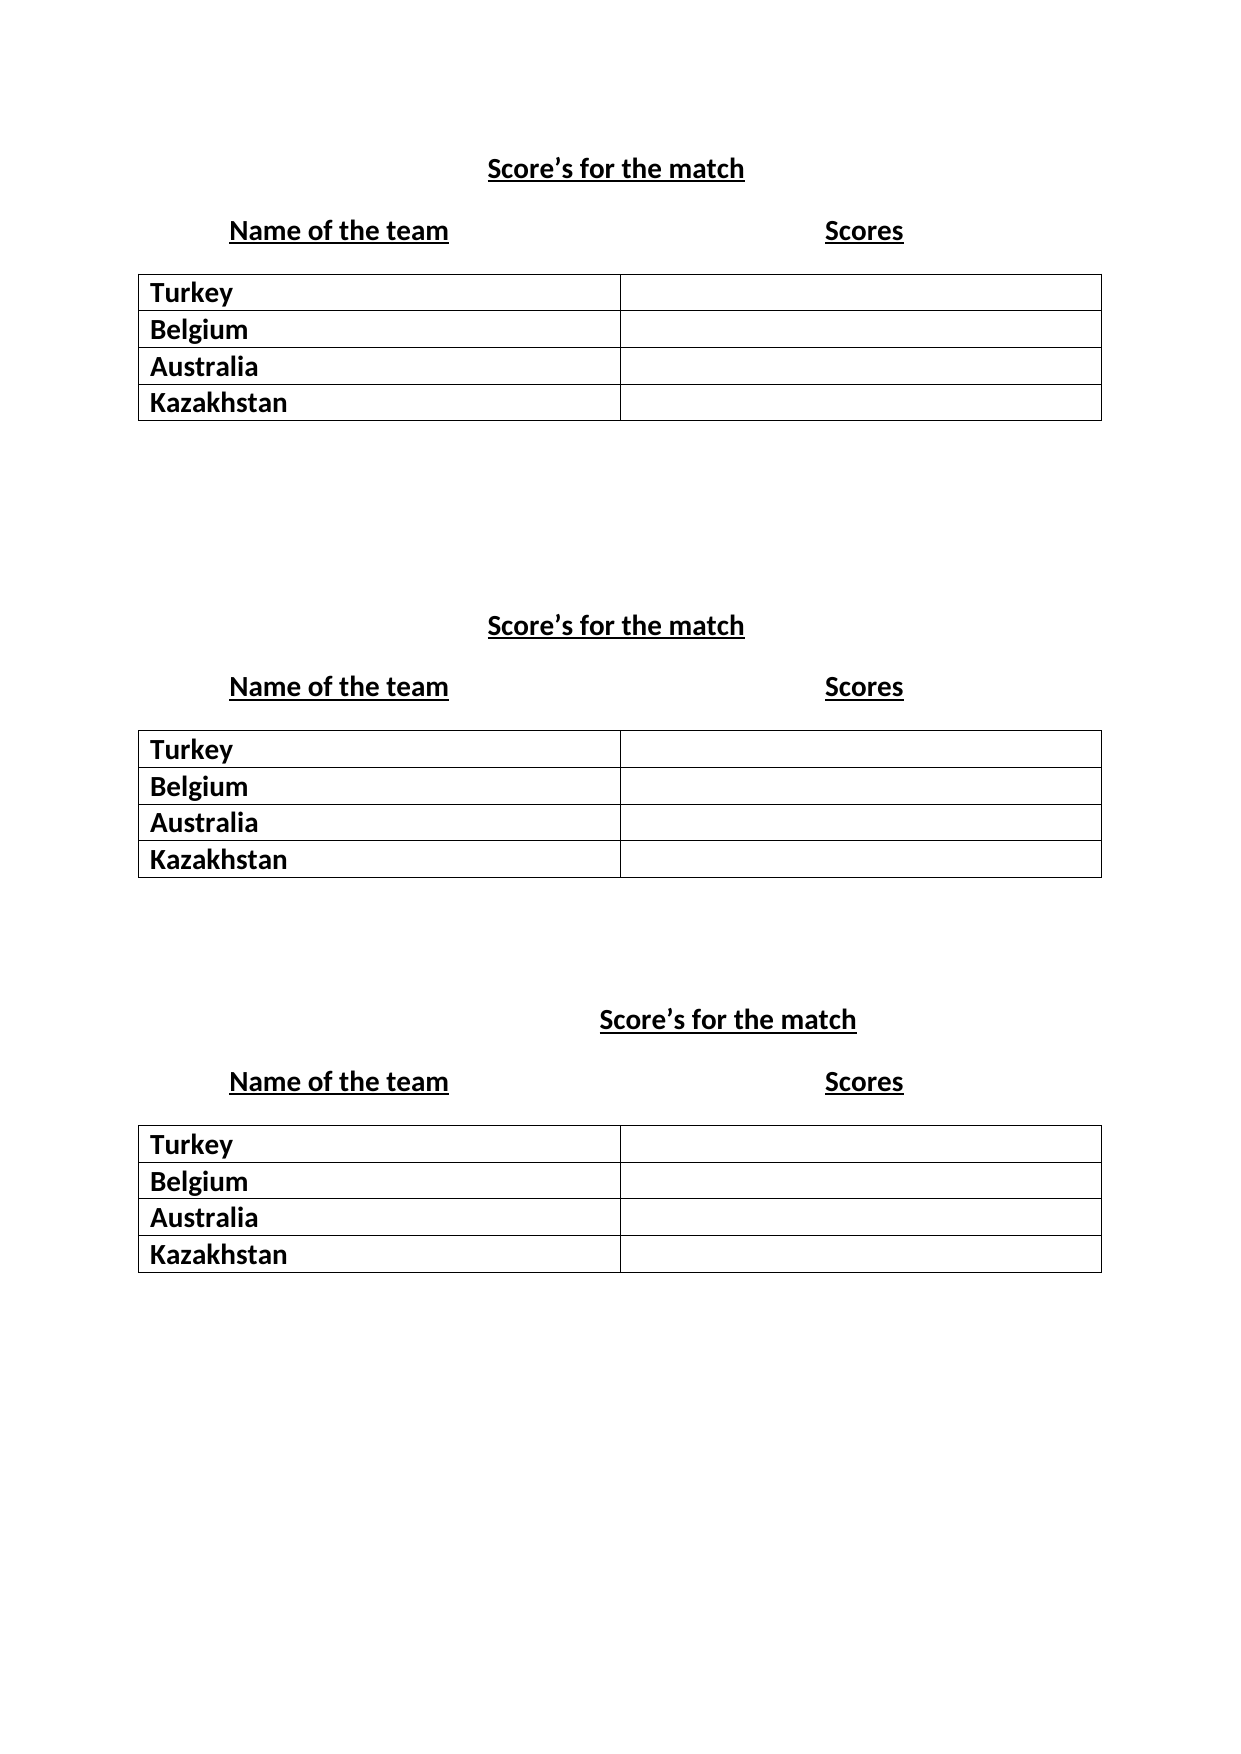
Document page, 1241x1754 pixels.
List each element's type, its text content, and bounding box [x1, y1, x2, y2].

table_cell [621, 385, 1101, 420]
text Score’s for the match [300, 607, 1090, 642]
table_cell Belgium [139, 311, 620, 347]
text Name of the team Scores [150, 668, 1090, 704]
table_cell Belgium [139, 768, 620, 803]
table_cell Kazakhstan [139, 1236, 620, 1272]
text Name of the team Scores [150, 1063, 1090, 1099]
table_cell [621, 768, 1101, 803]
table_cell Kazakhstan [139, 841, 620, 877]
table_cell [621, 1236, 1101, 1272]
table_cell Australia [139, 1199, 620, 1235]
table_header Turkey [139, 731, 620, 767]
table_cell [621, 311, 1101, 347]
table_cell Australia [139, 348, 620, 383]
table_header [621, 1126, 1101, 1162]
table_cell [621, 348, 1101, 383]
table_cell Australia [139, 805, 620, 840]
table_header Turkey [139, 275, 620, 310]
table_cell [621, 805, 1101, 840]
table_header [621, 275, 1101, 310]
table_cell Belgium [139, 1163, 620, 1198]
text Score’s for the match [300, 1001, 1090, 1037]
text Name of the team Scores [150, 212, 1090, 247]
text Score’s for the match [300, 150, 1090, 186]
table_cell [621, 1163, 1101, 1198]
table_cell [621, 841, 1101, 877]
table_cell [621, 1199, 1101, 1235]
table_header [621, 731, 1101, 767]
table_cell Kazakhstan [139, 385, 620, 420]
table_header Turkey [139, 1126, 620, 1162]
